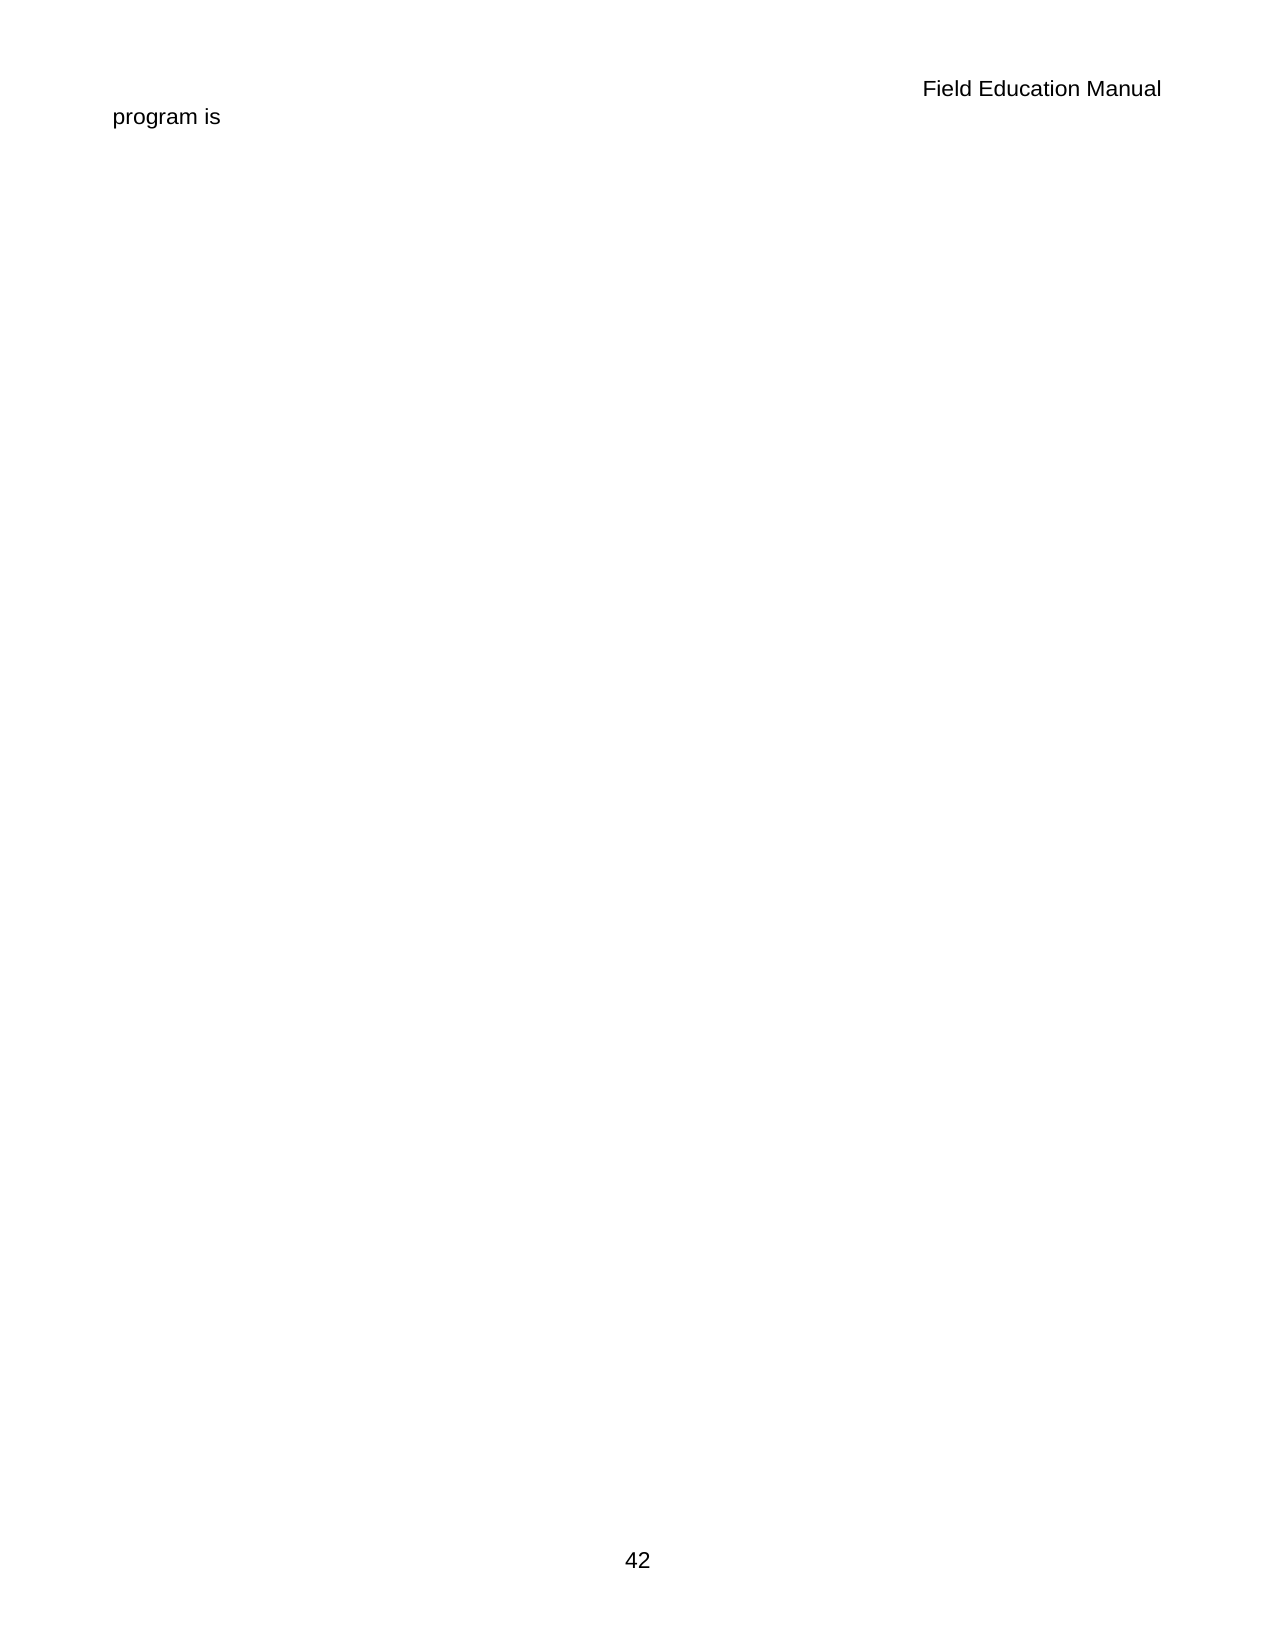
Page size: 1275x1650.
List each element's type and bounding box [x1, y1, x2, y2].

text [112, 104, 1136, 129]
